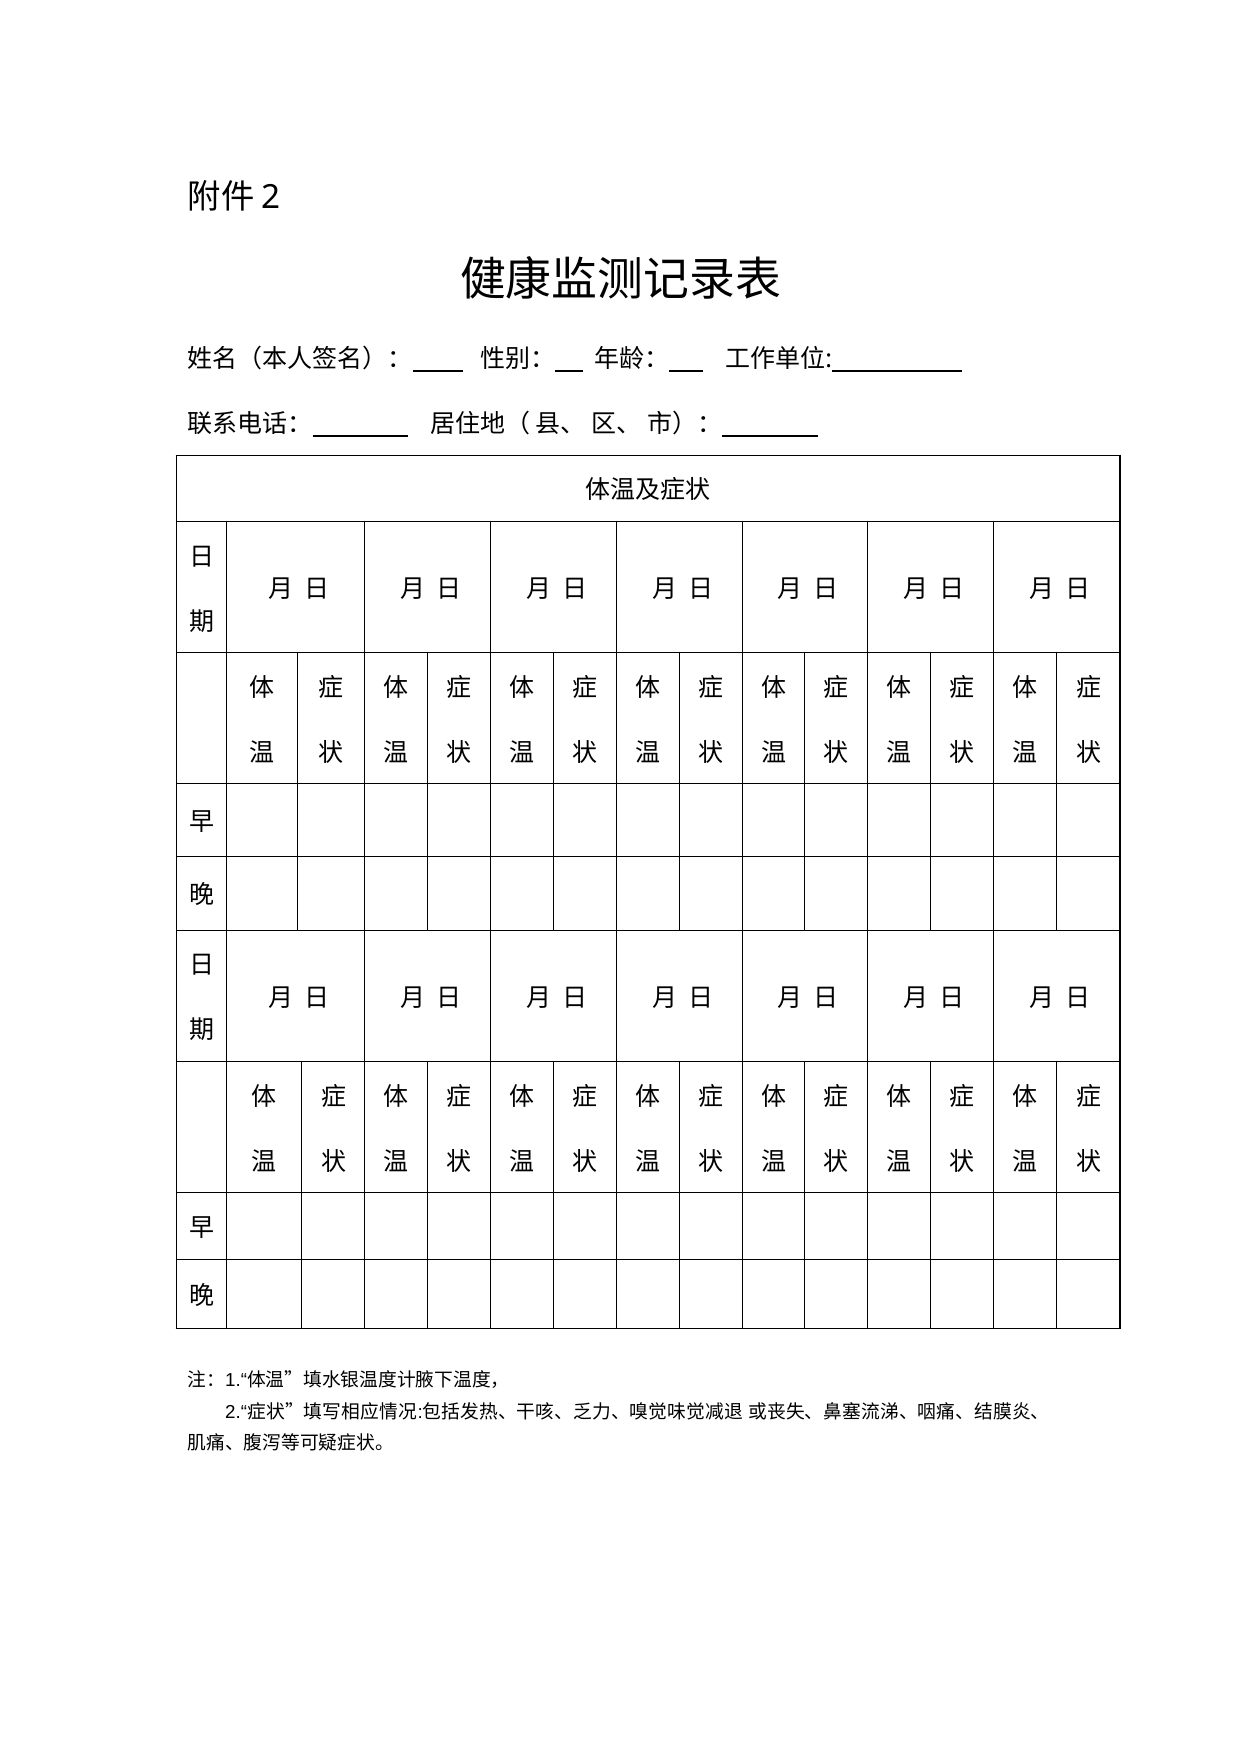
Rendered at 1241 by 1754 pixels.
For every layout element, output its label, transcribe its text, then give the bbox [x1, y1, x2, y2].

table_cell 月 日 [491, 522, 616, 652]
table_cell 症状 [680, 1062, 742, 1192]
table_cell [1057, 857, 1119, 929]
table_cell [931, 857, 993, 929]
table_cell [298, 784, 364, 856]
table_cell [227, 857, 297, 929]
table_cell [994, 1193, 1056, 1259]
table_cell [302, 1260, 364, 1328]
table_cell 体温 [617, 653, 679, 783]
table_cell [554, 857, 616, 929]
table_cell 月 日 [365, 522, 490, 652]
table_cell [805, 784, 867, 856]
table_cell 症状 [298, 653, 364, 783]
table_cell [680, 1193, 742, 1259]
table_cell 月 日 [743, 931, 867, 1061]
table_cell 晚 [177, 857, 226, 929]
table_cell 体 温 [227, 1062, 301, 1192]
table_cell 月 日 [994, 931, 1119, 1061]
table_cell [994, 1260, 1056, 1328]
table_cell [177, 1062, 226, 1192]
table_cell [177, 653, 226, 783]
table_cell 早 [177, 1193, 226, 1259]
table_cell [365, 1193, 427, 1259]
table_cell 体温 [994, 1062, 1056, 1192]
table_cell [365, 784, 427, 856]
text 2.“症状”填写相应情况:包括发热、干咳、乏力、嗅觉味觉减退 或丧失、鼻塞流涕、咽痛、结膜炎、肌痛、腹泻等可疑症状。 [187, 1394, 1053, 1459]
table_cell [227, 784, 297, 856]
table_cell [428, 1260, 490, 1328]
table_cell 体温 [868, 653, 930, 783]
table_cell [805, 1193, 867, 1259]
table_cell [554, 1193, 616, 1259]
table_cell 症状 [428, 1062, 490, 1192]
table_cell [554, 1260, 616, 1328]
table_cell [680, 1260, 742, 1328]
table_cell [365, 857, 427, 929]
table_cell 月 日 [617, 522, 742, 652]
text 附件2 [187, 162, 1053, 227]
table_cell 体温 [227, 653, 297, 783]
table_cell 症状 [554, 1062, 616, 1192]
table_cell 症状 [805, 1062, 867, 1192]
text 联系电话： 居住地（ 县、 区、 市）： [187, 389, 1053, 454]
table_cell 体温 [617, 1062, 679, 1192]
table_cell 体温 [868, 1062, 930, 1192]
table_cell 体温 [743, 653, 804, 783]
table_cell [680, 784, 742, 856]
table_cell 体温 [365, 1062, 427, 1192]
table_cell 症状 [931, 653, 993, 783]
table_cell [931, 1193, 993, 1259]
text 注：1.“体温”填水银温度计腋下温度， [187, 1362, 1053, 1394]
table_cell 症状 [428, 653, 490, 783]
table_cell [491, 1260, 553, 1328]
table_cell 月 日 [617, 931, 742, 1061]
table_cell 月 日 [365, 931, 490, 1061]
table_cell [227, 1260, 301, 1328]
table_cell 体温 [994, 653, 1056, 783]
table_cell [617, 1193, 679, 1259]
table_cell [743, 784, 804, 856]
table_cell 早 [177, 784, 226, 856]
table_cell [868, 1260, 930, 1328]
table_cell [428, 1193, 490, 1259]
table_cell [680, 857, 742, 929]
table_cell 体温 [365, 653, 427, 783]
table_cell 晚 [177, 1260, 226, 1328]
table_cell [554, 784, 616, 856]
table_cell [1057, 1260, 1119, 1328]
table_cell [743, 1260, 804, 1328]
table_cell [868, 857, 930, 929]
table_cell [931, 1260, 993, 1328]
text 健康监测记录表 [187, 227, 1053, 324]
table_cell 症状 [302, 1062, 364, 1192]
table_cell [868, 1193, 930, 1259]
table_cell [994, 857, 1056, 929]
table_cell [491, 784, 553, 856]
table_cell 体温 [743, 1062, 804, 1192]
table_cell 日期 [177, 931, 226, 1061]
table_cell 月 日 [868, 522, 993, 652]
table_cell [617, 784, 679, 856]
table_cell [1057, 1193, 1119, 1259]
table_cell [227, 1193, 301, 1259]
table_cell 体温 [491, 653, 553, 783]
table_cell 体温 [491, 1062, 553, 1192]
table_cell 症状 [805, 653, 867, 783]
table_cell [805, 857, 867, 929]
table_cell 症状 [554, 653, 616, 783]
table_cell [428, 784, 490, 856]
table_cell 月 日 [868, 931, 993, 1061]
table_cell 月 日 [994, 522, 1119, 652]
table_cell [743, 857, 804, 929]
table_header 体温及症状 [177, 456, 1119, 521]
table_cell [743, 1193, 804, 1259]
table_cell 症状 [931, 1062, 993, 1192]
table_cell [298, 857, 364, 929]
text 姓名（本人签名）： 性别： 年龄： 工作单位: [187, 324, 1053, 389]
table_cell 月 日 [227, 522, 364, 652]
table_cell 月 日 [227, 931, 364, 1061]
table_cell [428, 857, 490, 929]
table_cell [931, 784, 993, 856]
table_cell 症状 [1057, 653, 1119, 783]
table_cell [365, 1260, 427, 1328]
table_cell [994, 784, 1056, 856]
table_cell 症状 [1057, 1062, 1119, 1192]
table_cell [1057, 784, 1119, 856]
table_cell 月 日 [743, 522, 867, 652]
table_cell [302, 1193, 364, 1259]
table_cell [617, 1260, 679, 1328]
table_cell 月 日 [491, 931, 616, 1061]
table_cell 日期 [177, 522, 226, 652]
table_cell [617, 857, 679, 929]
table_cell [491, 857, 553, 929]
table_cell [805, 1260, 867, 1328]
table_cell [868, 784, 930, 856]
table_cell 症状 [680, 653, 742, 783]
table_cell [491, 1193, 553, 1259]
